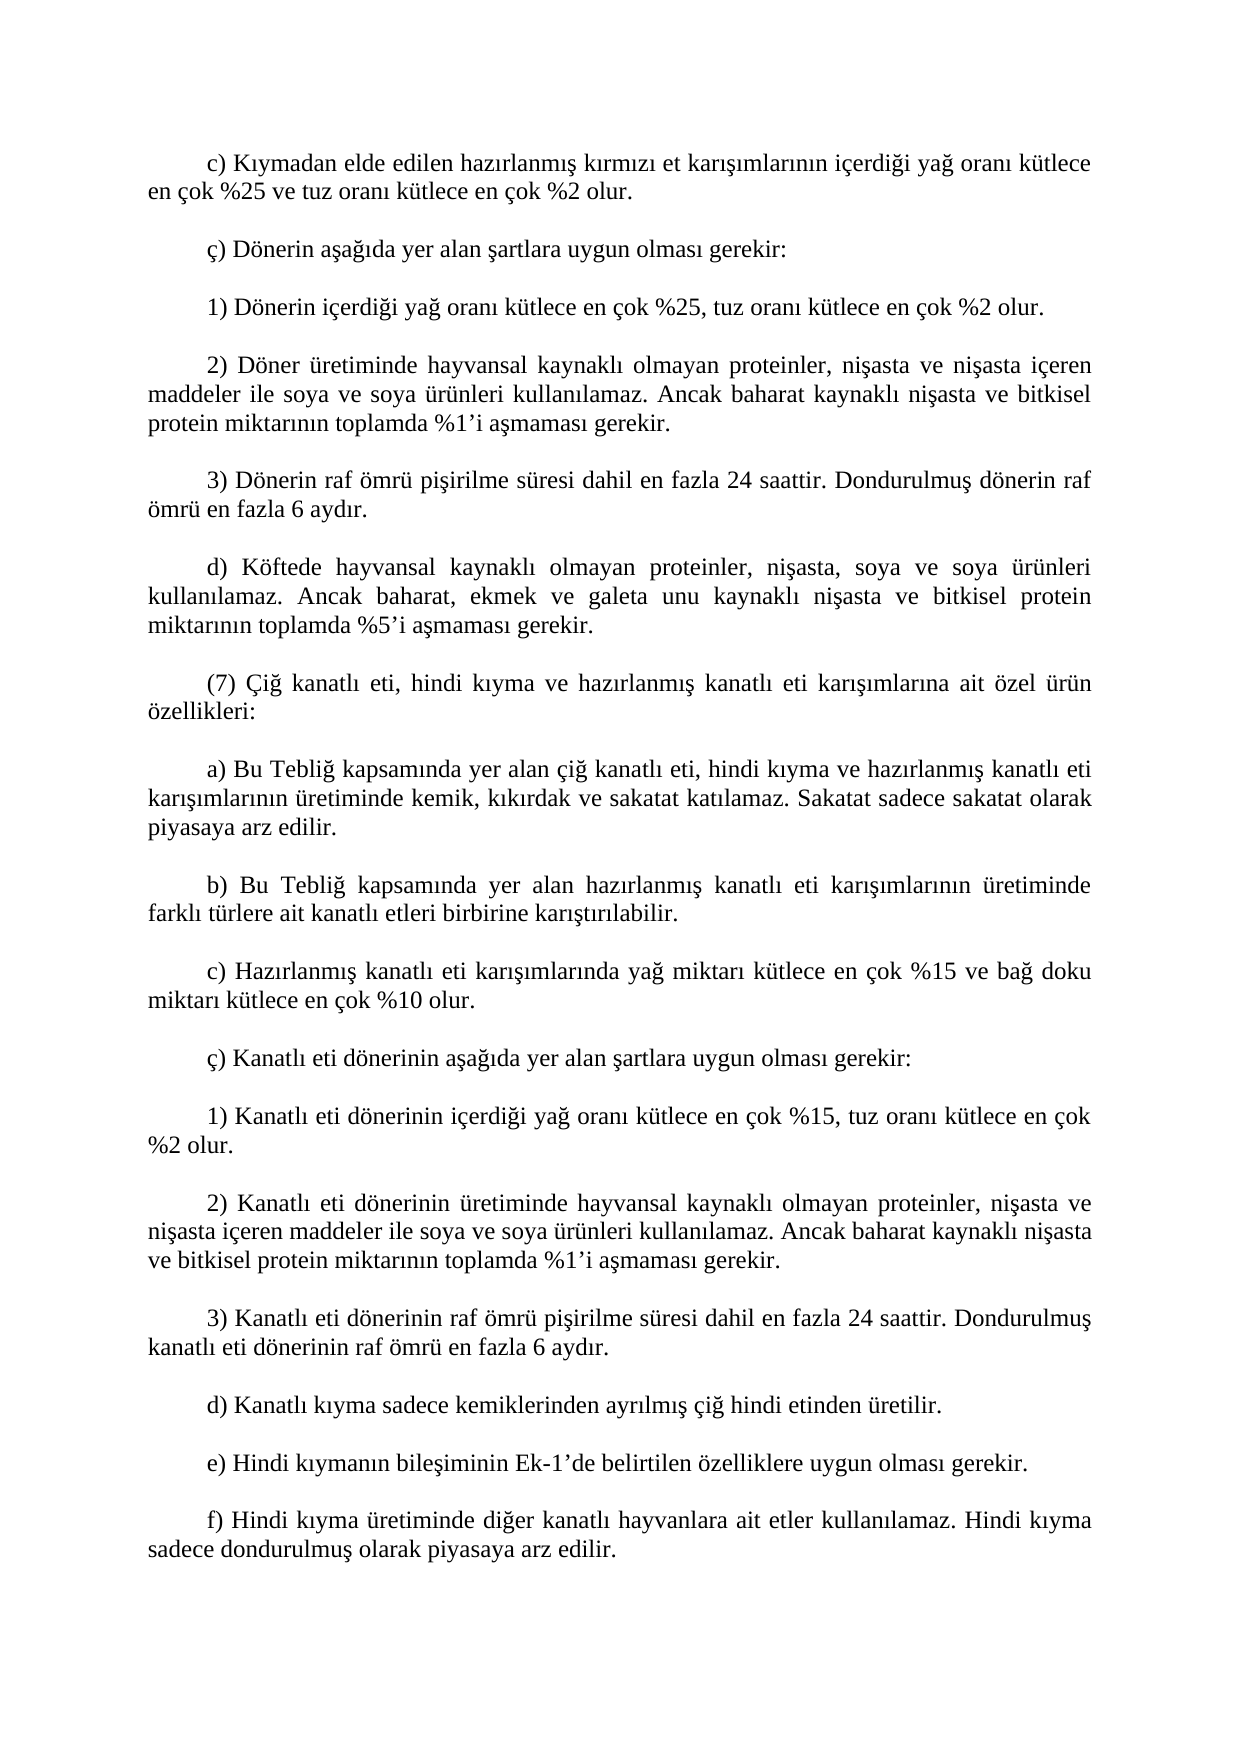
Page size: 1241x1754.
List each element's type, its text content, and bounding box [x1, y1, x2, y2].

text e) Hindi kıymanın bileşiminin Ek-1’de belirtilen özelliklere uygun olması gerekir. [148, 1448, 1093, 1476]
text 2) Döner üretiminde hayvansal kaynaklı olmayan proteinler, nişasta ve nişasta içeren maddeler ile soya ve soya ürünleri kullanılamaz. Ancak baharat kaynaklı nişasta ve bitkisel protein miktarının toplamda %1’i aşmaması gerekir. [148, 350, 1093, 436]
text (7) Çiğ kanatlı eti, hindi kıyma ve hazırlanmış kanatlı eti karışımlarına ait özel ürün özellikleri: [148, 668, 1093, 725]
text 3) Kanatlı eti dönerinin raf ömrü pişirilme süresi dahil en fazla 24 saattir. Dondurulmuş kanatlı eti dönerinin raf ömrü en fazla 6 aydır. [148, 1303, 1093, 1361]
text d) Köftede hayvansal kaynaklı olmayan proteinler, nişasta, soya ve soya ürünleri kullanılamaz. Ancak baharat, ekmek ve galeta unu kaynaklı nişasta ve bitkisel protein miktarının toplamda %5’i aşmaması gerekir. [148, 552, 1093, 638]
text 1) Dönerin içerdiği yağ oranı kütlece en çok %25, tuz oranı kütlece en çok %2 olur. [148, 292, 1093, 321]
text c) Kıymadan elde edilen hazırlanmış kırmızı et karışımlarının içerdiği yağ oranı kütlece en çok %25 ve tuz oranı kütlece en çok %2 olur. [148, 148, 1093, 205]
text 3) Dönerin raf ömrü pişirilme süresi dahil en fazla 24 saattir. Dondurulmuş dönerin raf ömrü en fazla 6 aydır. [148, 466, 1093, 523]
text ç) Kanatlı eti dönerinin aşağıda yer alan şartlara uygun olması gerekir: [148, 1043, 1093, 1072]
text 2) Kanatlı eti dönerinin üretiminde hayvansal kaynaklı olmayan proteinler, nişasta ve nişasta içeren maddeler ile soya ve soya ürünleri kullanılamaz. Ancak baharat kaynaklı nişasta ve bitkisel protein miktarının toplamda %1’i aşmaması gerekir. [148, 1188, 1093, 1274]
text c) Hazırlanmış kanatlı eti karışımlarında yağ miktarı kütlece en çok %15 ve bağ doku miktarı kütlece en çok %10 olur. [148, 956, 1093, 1014]
text b) Bu Tebliğ kapsamında yer alan hazırlanmış kanatlı eti karışımlarının üretiminde farklı türlere ait kanatlı etleri birbirine karıştırılabilir. [148, 870, 1093, 927]
text d) Kanatlı kıyma sadece kemiklerinden ayrılmış çiğ hindi etinden üretilir. [148, 1390, 1093, 1418]
text a) Bu Tebliğ kapsamında yer alan çiğ kanatlı eti, hindi kıyma ve hazırlanmış kanatlı eti karışımlarının üretiminde kemik, kıkırdak ve sakatat katılamaz. Sakatat sadece sakatat olarak piyasaya arz edilir. [148, 754, 1093, 841]
text 1) Kanatlı eti dönerinin içerdiği yağ oranı kütlece en çok %15, tuz oranı kütlece en çok %2 olur. [148, 1101, 1093, 1158]
text ç) Dönerin aşağıda yer alan şartlara uygun olması gerekir: [148, 234, 1093, 263]
text f) Hindi kıyma üretiminde diğer kanatlı hayvanlara ait etler kullanılamaz. Hindi kıyma sadece dondurulmuş olarak piyasaya arz edilir. [148, 1506, 1093, 1563]
